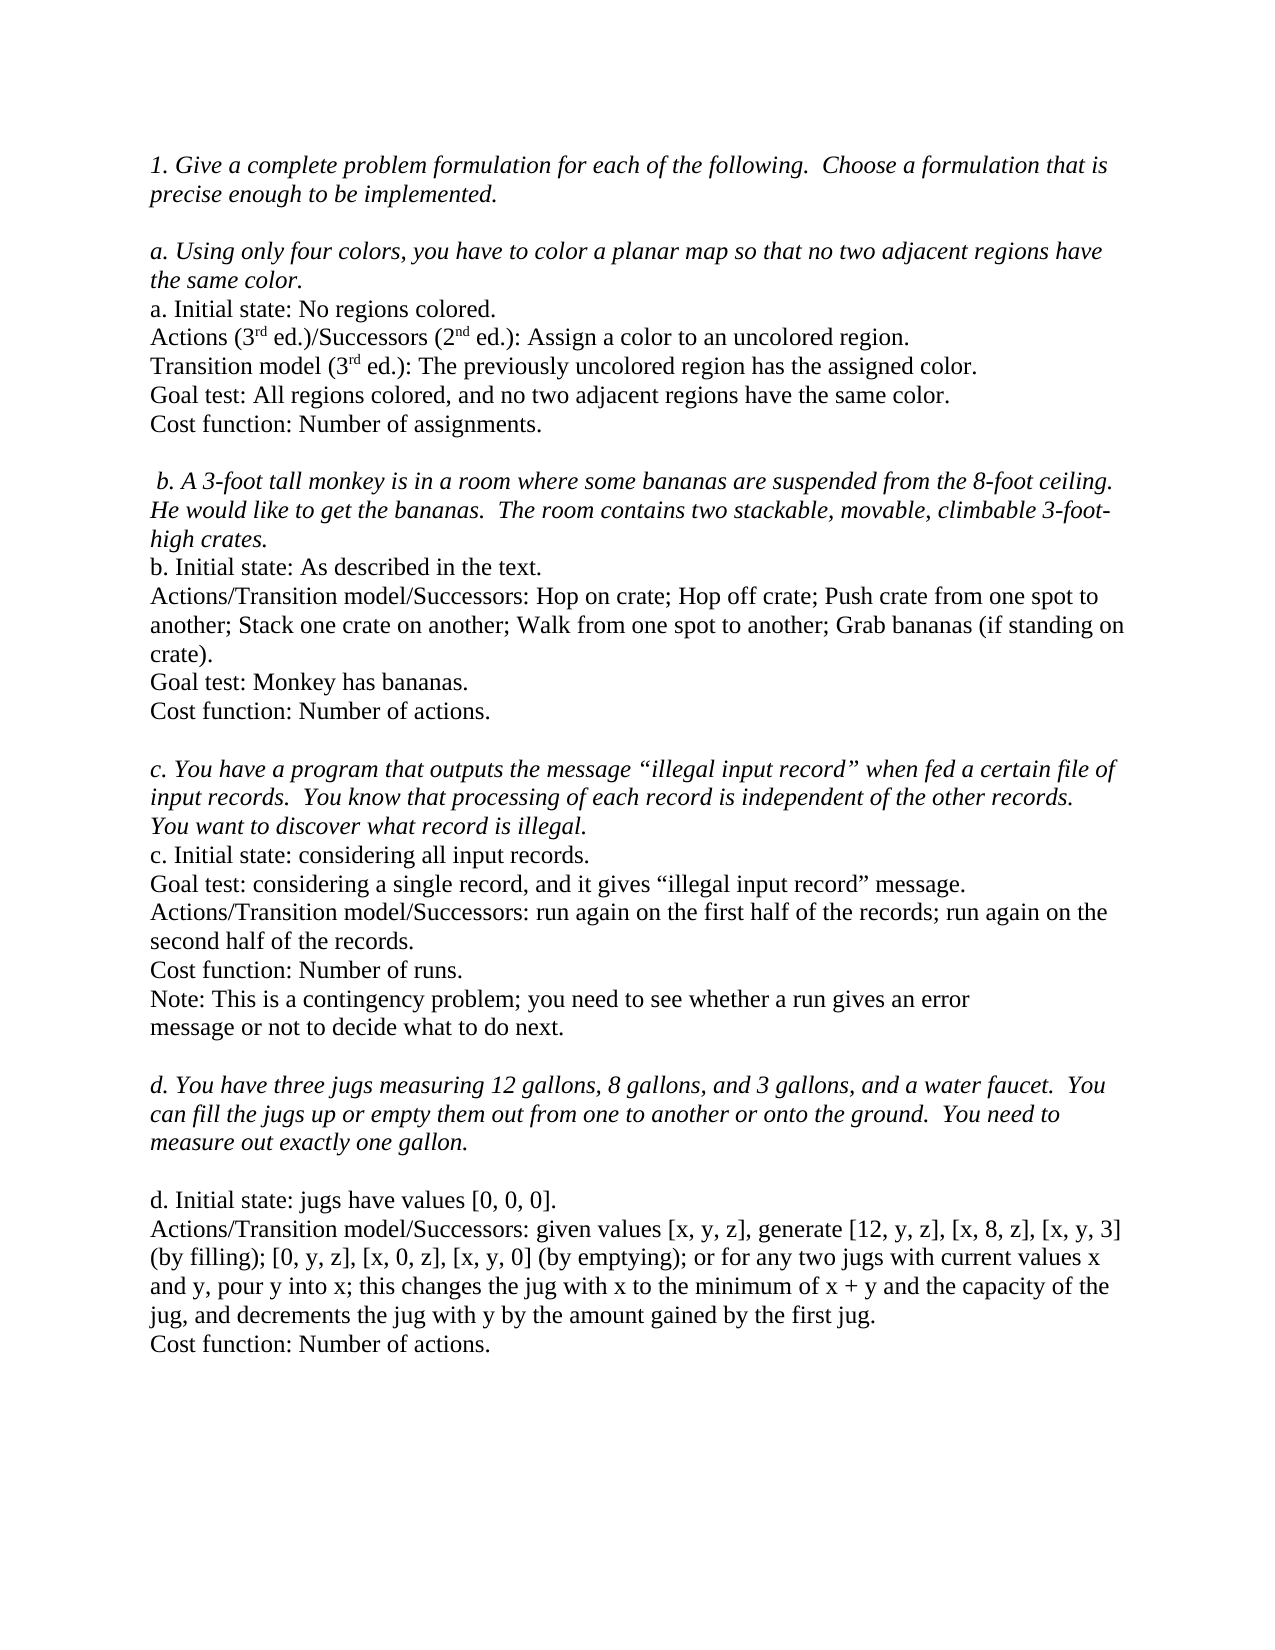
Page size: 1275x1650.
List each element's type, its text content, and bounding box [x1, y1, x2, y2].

text Actions/Transition model/Successors: given values [x, y, z], generate [12, y, z], [x, 8, z], [x, y, 3] (by filling); [0, y, z], [x, 0, z], [x, y, 0] (by emptying); or for any two jugs with current values x and y, pour y into x; this changes the jug with x to the minimum of x + y and the capacity of the jug, and decrements the jug with y by the amount gained by the first jug. [150, 1214, 1125, 1329]
text Actions/Transition model/Successors: Hop on crate; Hop off crate; Push crate from one spot to another; Stack one crate on another; Walk from one spot to another; Grab bananas (if standing on crate). [150, 581, 1125, 667]
text b. A 3-foot tall monkey is in a room where some bananas are suspended from the 8-foot ceiling. He would like to get the bananas. The room contains two stackable, movable, climbable 3-foot-high crates. [150, 466, 1125, 552]
text d. Initial state: jugs have values [0, 0, 0]. [150, 1185, 1125, 1214]
text Goal test: All regions colored, and no two adjacent regions have the same color. [150, 380, 1125, 409]
text Goal test: considering a single record, and it gives “illegal input record” message. [150, 869, 1125, 897]
text Cost function: Number of runs. [150, 955, 1125, 984]
text Note: This is a contingency problem; you need to see whether a run gives an error [150, 984, 1125, 1012]
text Cost function: Number of actions. [150, 696, 1125, 725]
text b. Initial state: As described in the text. [150, 552, 1125, 581]
text a. Initial state: No regions colored. [150, 294, 1125, 322]
text a. Using only four colors, you have to color a planar map so that no two adjacent regions have the same color. [150, 236, 1125, 294]
text c. You have a program that outputs the message “illegal input record” when fed a certain file of input records. You know that processing of each record is independent of the other records. You want to discover what record is illegal. [150, 754, 1125, 840]
text Transition model (3rd ed.): The previously uncolored region has the assigned color. [150, 351, 1125, 380]
text Actions/Transition model/Successors: run again on the first half of the records; run again on the second half of the records. [150, 897, 1125, 955]
text c. Initial state: considering all input records. [150, 840, 1125, 869]
text message or not to decide what to do next. [150, 1012, 1125, 1041]
text 1. Give a complete problem formulation for each of the following. Choose a formulation that is precise enough to be implemented. [150, 150, 1125, 207]
text d. You have three jugs measuring 12 gallons, 8 gallons, and 3 gallons, and a water faucet. You can fill the jugs up or empty them out from one to another or onto the ground. You need to measure out exactly one gallon. [150, 1070, 1125, 1156]
text Goal test: Monkey has bananas. [150, 667, 1125, 696]
text Actions (3rd ed.)/Successors (2nd ed.): Assign a color to an uncolored region. [150, 322, 1125, 351]
text Cost function: Number of actions. [150, 1329, 1125, 1357]
text Cost function: Number of assignments. [150, 409, 1125, 437]
